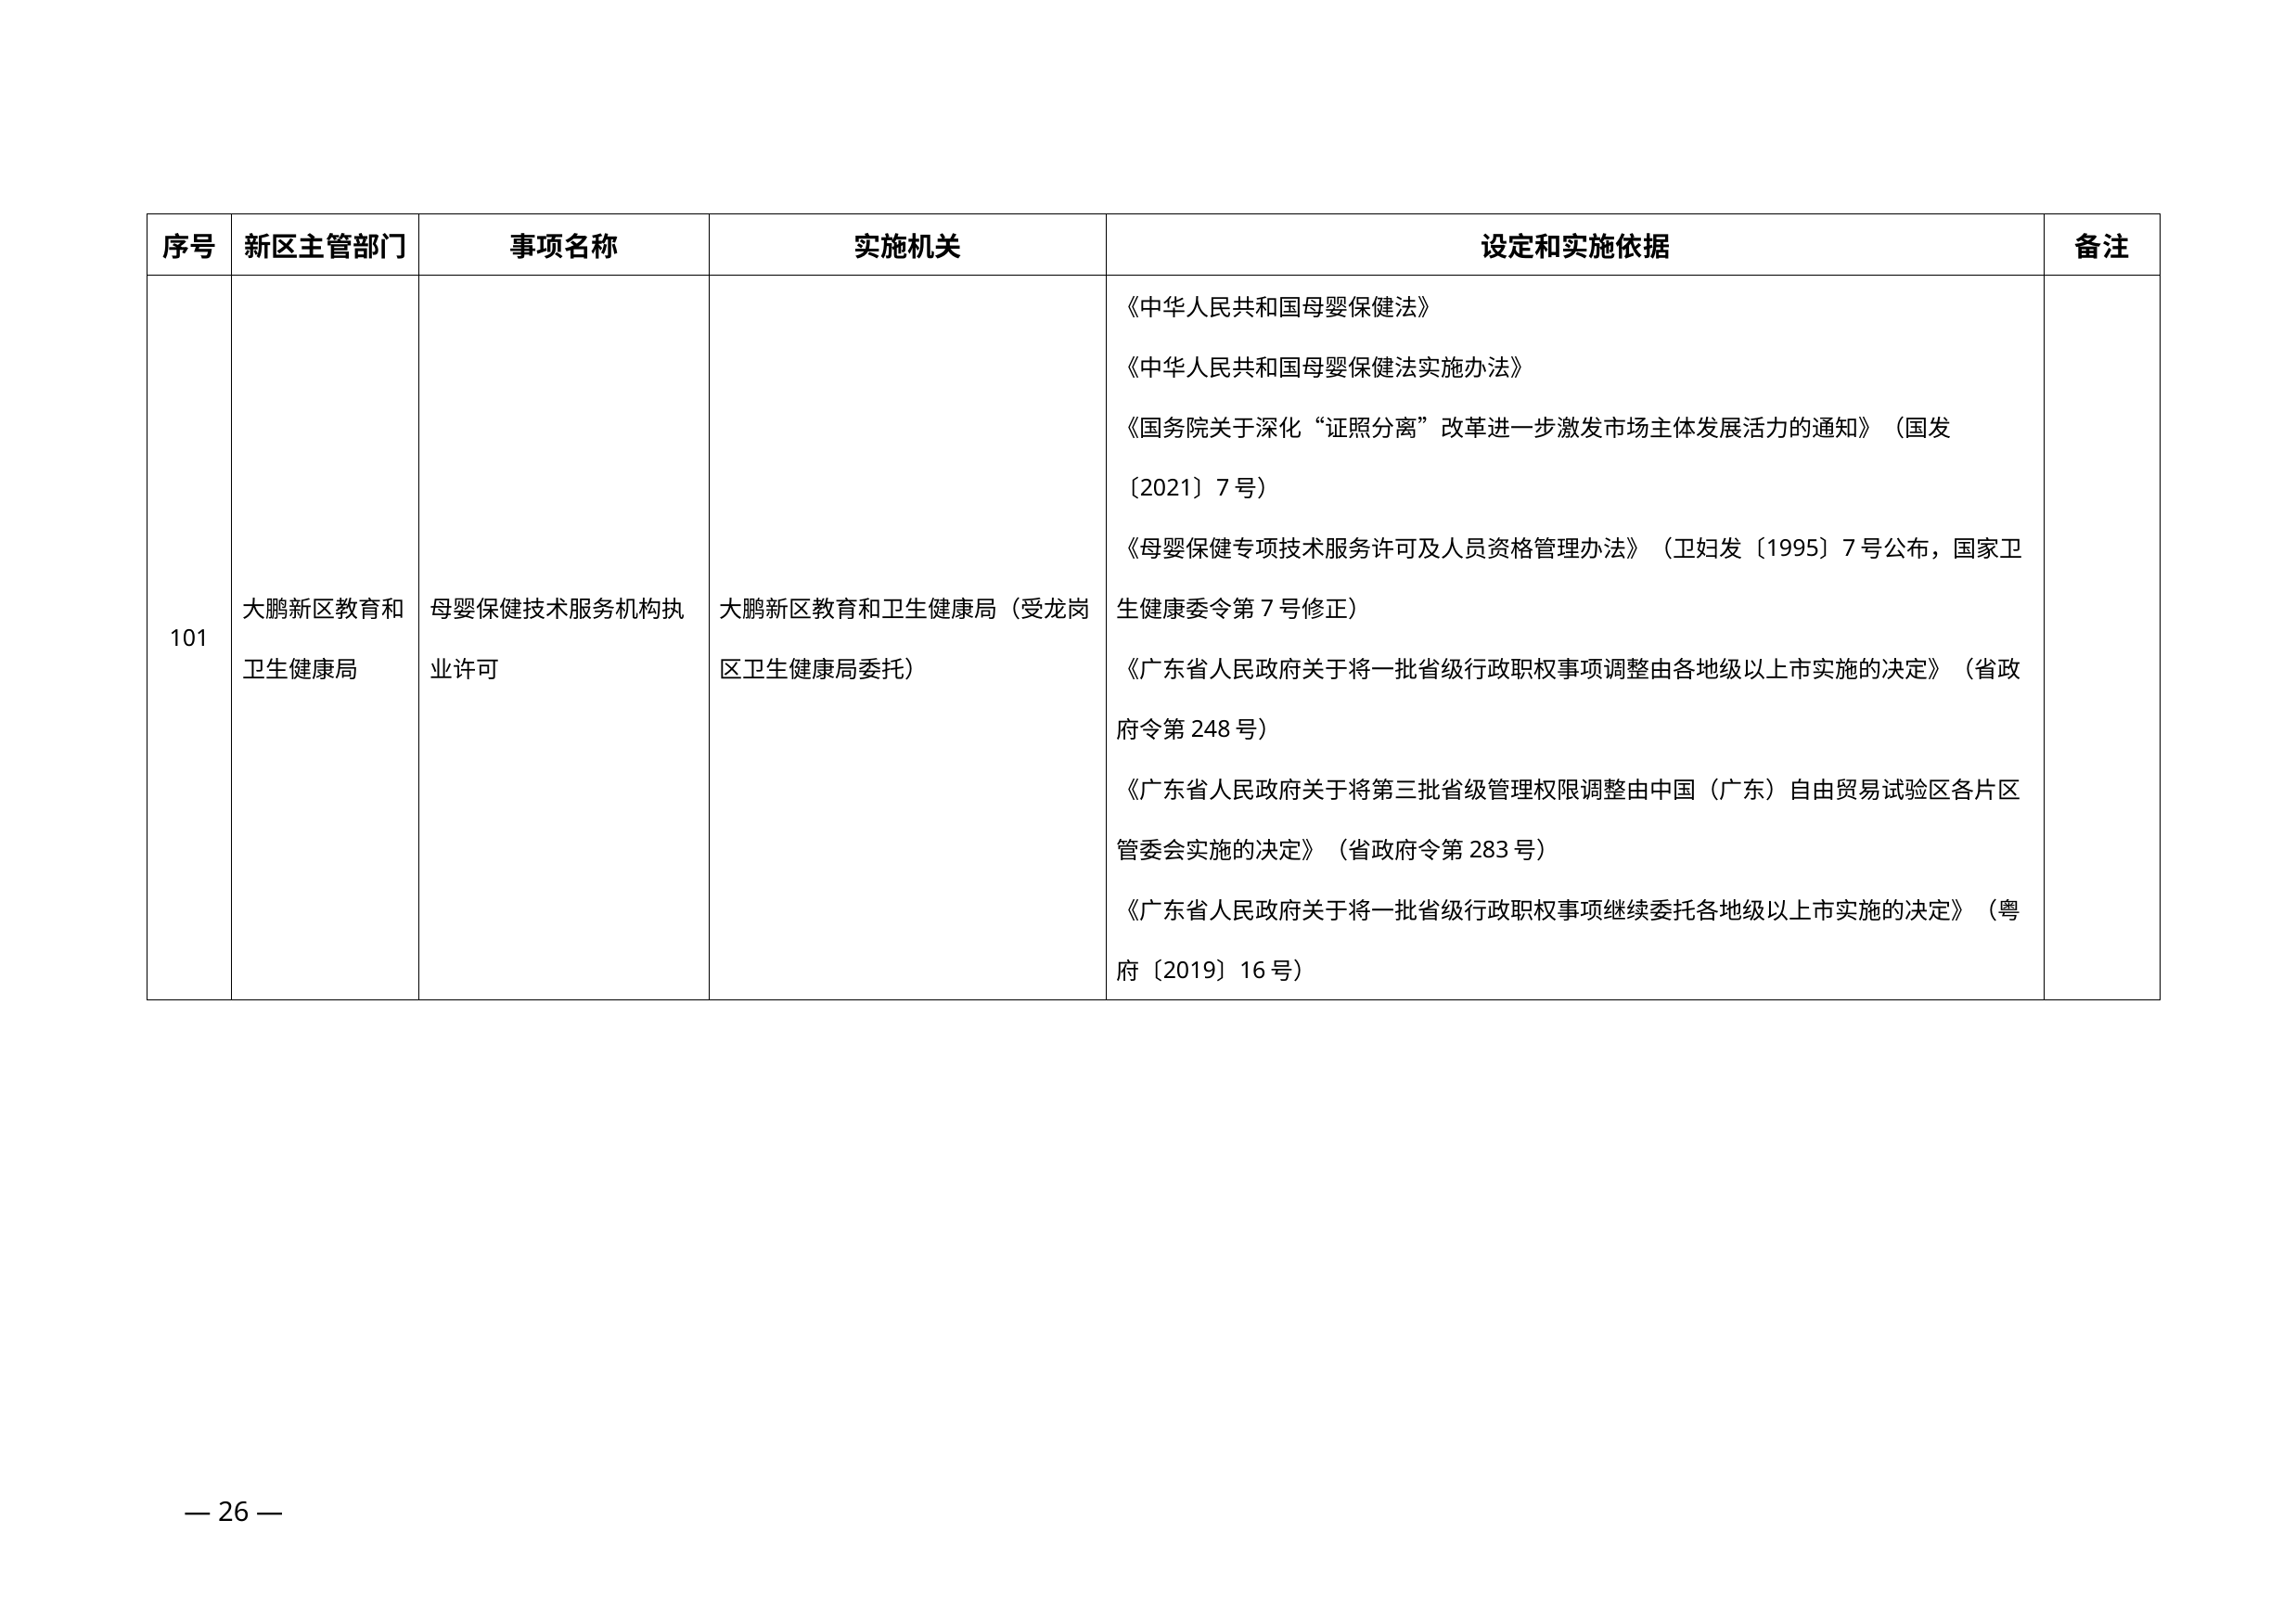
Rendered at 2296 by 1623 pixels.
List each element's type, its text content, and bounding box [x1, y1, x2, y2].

table_header 设定和实施依据 [1107, 214, 2044, 275]
table_cell 大鹏新区教育和卫生健康局（受龙岗区卫生健康局委托） [710, 276, 1106, 999]
table_cell 大鹏新区教育和卫生健康局 [232, 276, 418, 999]
table_cell 101 [148, 276, 231, 999]
table_cell 《中华人民共和国母婴保健法》 《中华人民共和国母婴保健法实施办法》 《国务院关于深化“证照分离”改革进一步激发市场主体发展活力的通知》（国发〔2021〕7号） 《母婴保健专项技术服务许可及人员资格管理办法》（卫妇发〔1995〕7号公布，国家卫生健康委令第7号修正） 《广东省人民政府关于将一批省级行政职权事项调整由各地级以上市实施的决定》（省政府令第248号） 《广东省人民政府关于将第三批省级管理权限调整由中国（广东）自由贸易试验区各片区管委会实施的决定》（省政府令第283号） 《广东省人民政府关于将一批省级行政职权事项继续委托各地级以上市实施的决定》（粤府〔2019〕16号） [1107, 276, 2044, 999]
table_header 实施机关 [710, 214, 1106, 275]
table_header 序号 [148, 214, 231, 275]
table_header 新区主管部门 [232, 214, 418, 275]
table_header 事项名称 [419, 214, 709, 275]
table_cell 母婴保健技术服务机构执业许可 [419, 276, 709, 999]
table_header 备注 [2045, 214, 2160, 275]
table_cell [2045, 276, 2160, 999]
